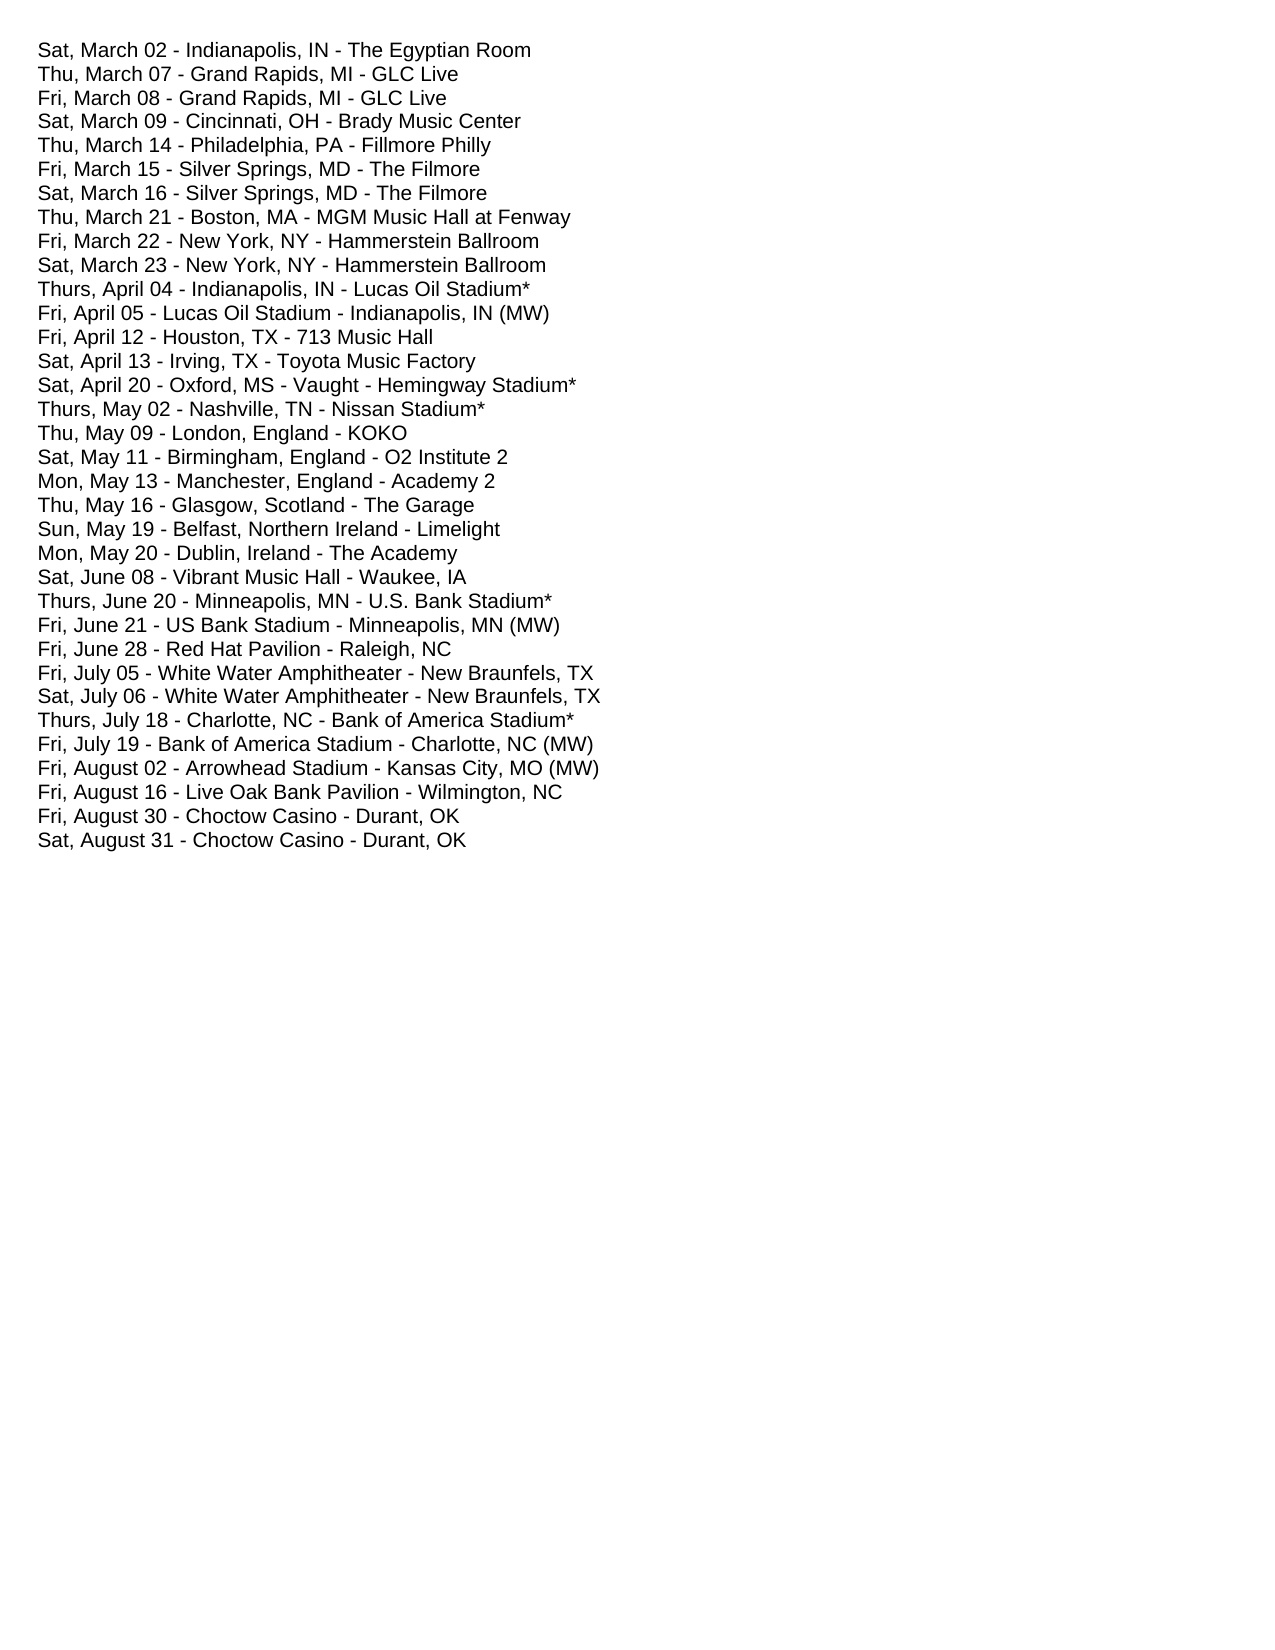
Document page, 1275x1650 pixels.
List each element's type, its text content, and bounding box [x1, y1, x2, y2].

text Thu, May 16 - Glasgow, Scotland - The Garage [37, 493, 1237, 517]
text Fri, April 05 - Lucas Oil Stadium - Indianapolis, IN (MW) [37, 301, 1237, 325]
text Thu, May 09 - London, England - KOKO [37, 421, 1237, 445]
text Fri, August 02 - Arrowhead Stadium - Kansas City, MO (MW) [37, 756, 1237, 780]
text Fri, July 05 - White Water Amphitheater - New Braunfels, TX [37, 660, 1237, 684]
text Fri, March 15 - Silver Springs, MD - The Filmore [37, 157, 1237, 181]
text Thurs, May 02 - Nashville, TN - Nissan Stadium* [37, 397, 1237, 421]
text Sat, June 08 - Vibrant Music Hall - Waukee, IA [37, 564, 1237, 588]
text Thurs, June 20 - Minneapolis, MN - U.S. Bank Stadium* [37, 588, 1237, 612]
text Sat, March 16 - Silver Springs, MD - The Filmore [37, 181, 1237, 205]
text Thu, March 07 - Grand Rapids, MI - GLC Live [37, 61, 1237, 85]
text Sat, August 31 - Choctow Casino - Durant, OK [37, 828, 1237, 852]
text Sat, July 06 - White Water Amphitheater - New Braunfels, TX [37, 684, 1237, 708]
text Fri, March 08 - Grand Rapids, MI - GLC Live [37, 85, 1237, 109]
text Fri, June 21 - US Bank Stadium - Minneapolis, MN (MW) [37, 612, 1237, 636]
text Sat, April 13 - Irving, TX - Toyota Music Factory [37, 349, 1237, 373]
text Sat, March 09 - Cincinnati, OH - Brady Music Center [37, 109, 1237, 133]
text Sat, April 20 - Oxford, MS - Vaught - Hemingway Stadium* [37, 373, 1237, 397]
text Sat, March 02 - Indianapolis, IN - The Egyptian Room [37, 37, 1237, 61]
text Fri, August 30 - Choctow Casino - Durant, OK [37, 804, 1237, 828]
text Thu, March 21 - Boston, MA - MGM Music Hall at Fenway [37, 205, 1237, 229]
text Sun, May 19 - Belfast, Northern Ireland - Limelight [37, 517, 1237, 541]
text Thurs, April 04 - Indianapolis, IN - Lucas Oil Stadium* [37, 277, 1237, 301]
text Fri, April 12 - Houston, TX - 713 Music Hall [37, 325, 1237, 349]
text Thurs, July 18 - Charlotte, NC - Bank of America Stadium* [37, 708, 1237, 732]
text Fri, August 16 - Live Oak Bank Pavilion - Wilmington, NC [37, 780, 1237, 804]
text Sat, March 23 - New York, NY - Hammerstein Ballroom [37, 253, 1237, 277]
text Thu, March 14 - Philadelphia, PA - Fillmore Philly [37, 133, 1237, 157]
text Mon, May 13 - Manchester, England - Academy 2 [37, 469, 1237, 493]
text Fri, July 19 - Bank of America Stadium - Charlotte, NC (MW) [37, 732, 1237, 756]
text Sat, May 11 - Birmingham, England - O2 Institute 2 [37, 445, 1237, 469]
text Mon, May 20 - Dublin, Ireland - The Academy [37, 541, 1237, 564]
text Fri, March 22 - New York, NY - Hammerstein Ballroom [37, 229, 1237, 253]
text Fri, June 28 - Red Hat Pavilion - Raleigh, NC [37, 636, 1237, 660]
